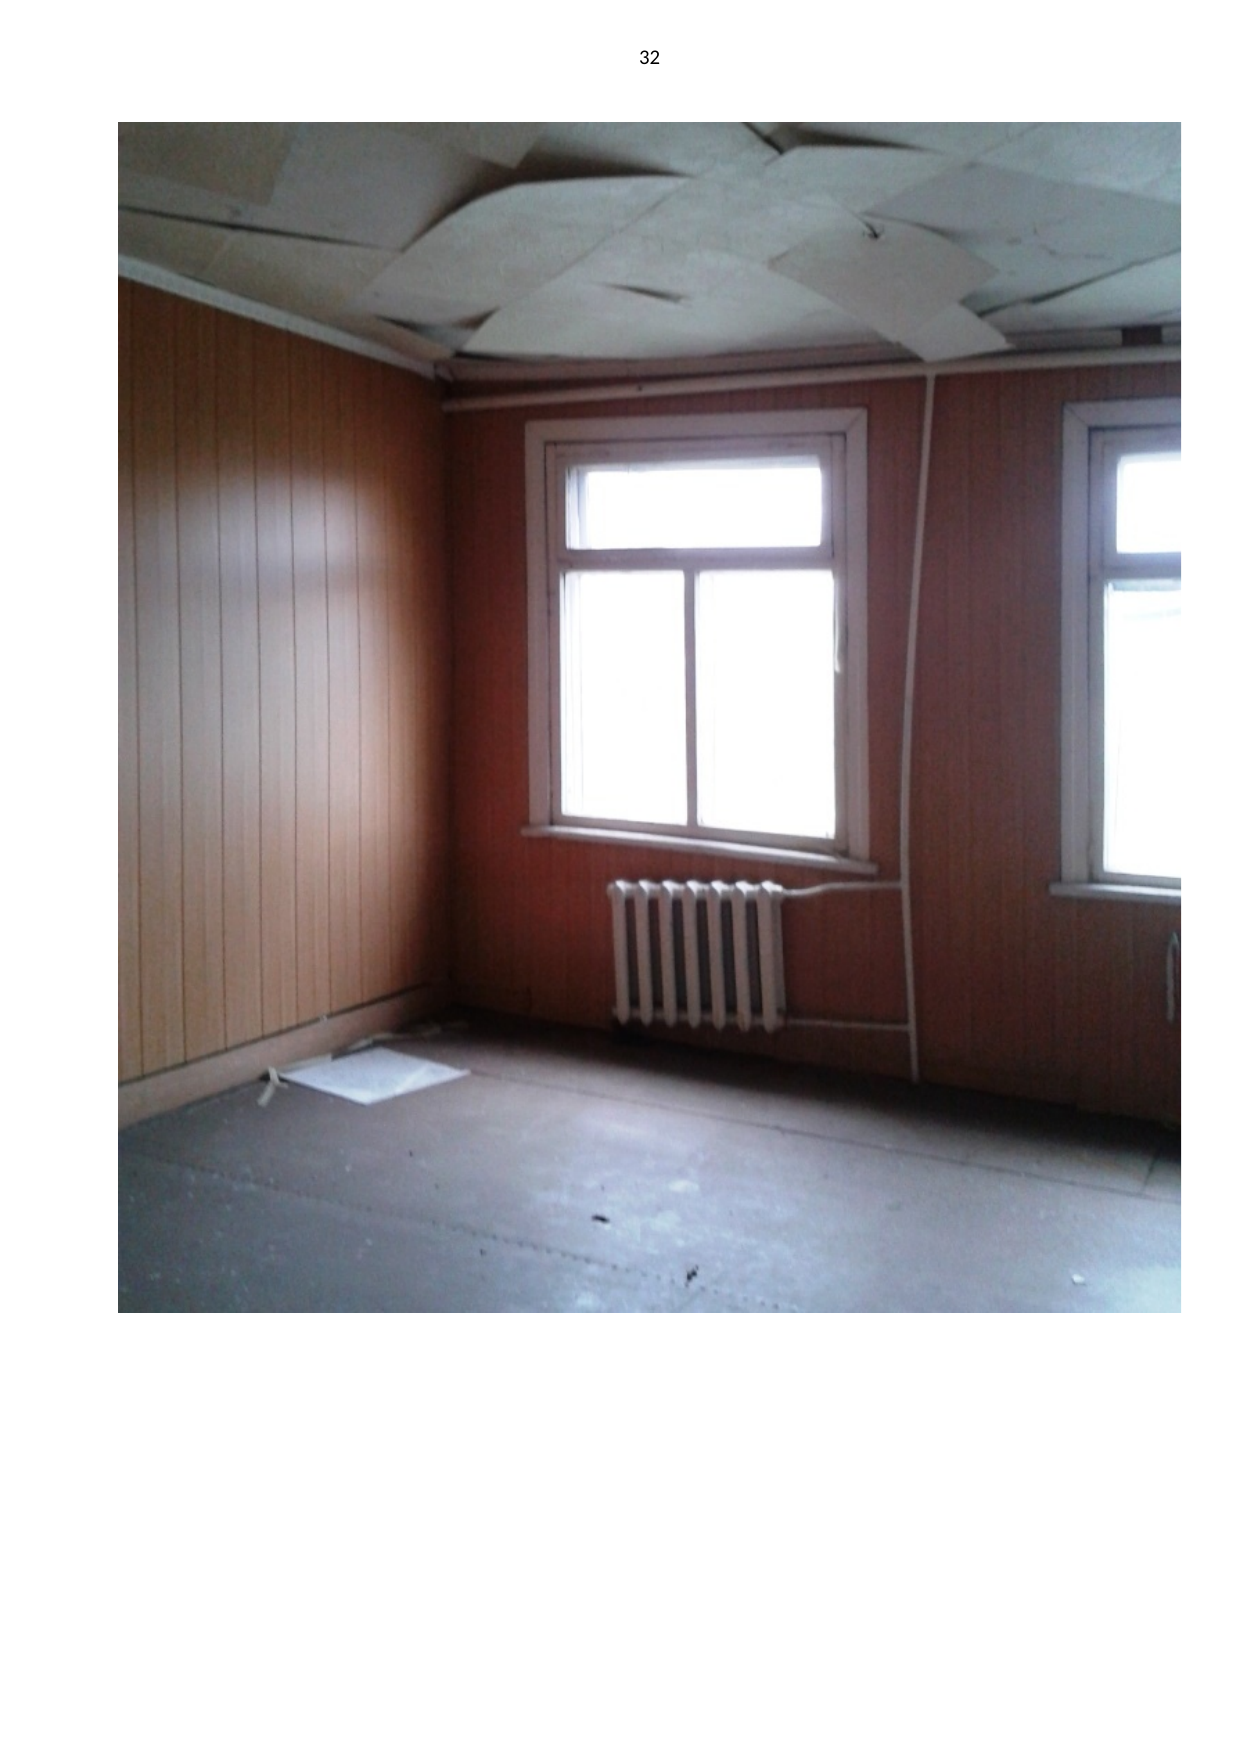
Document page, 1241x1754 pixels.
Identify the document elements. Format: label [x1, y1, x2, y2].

picture [118, 122, 1182, 1313]
